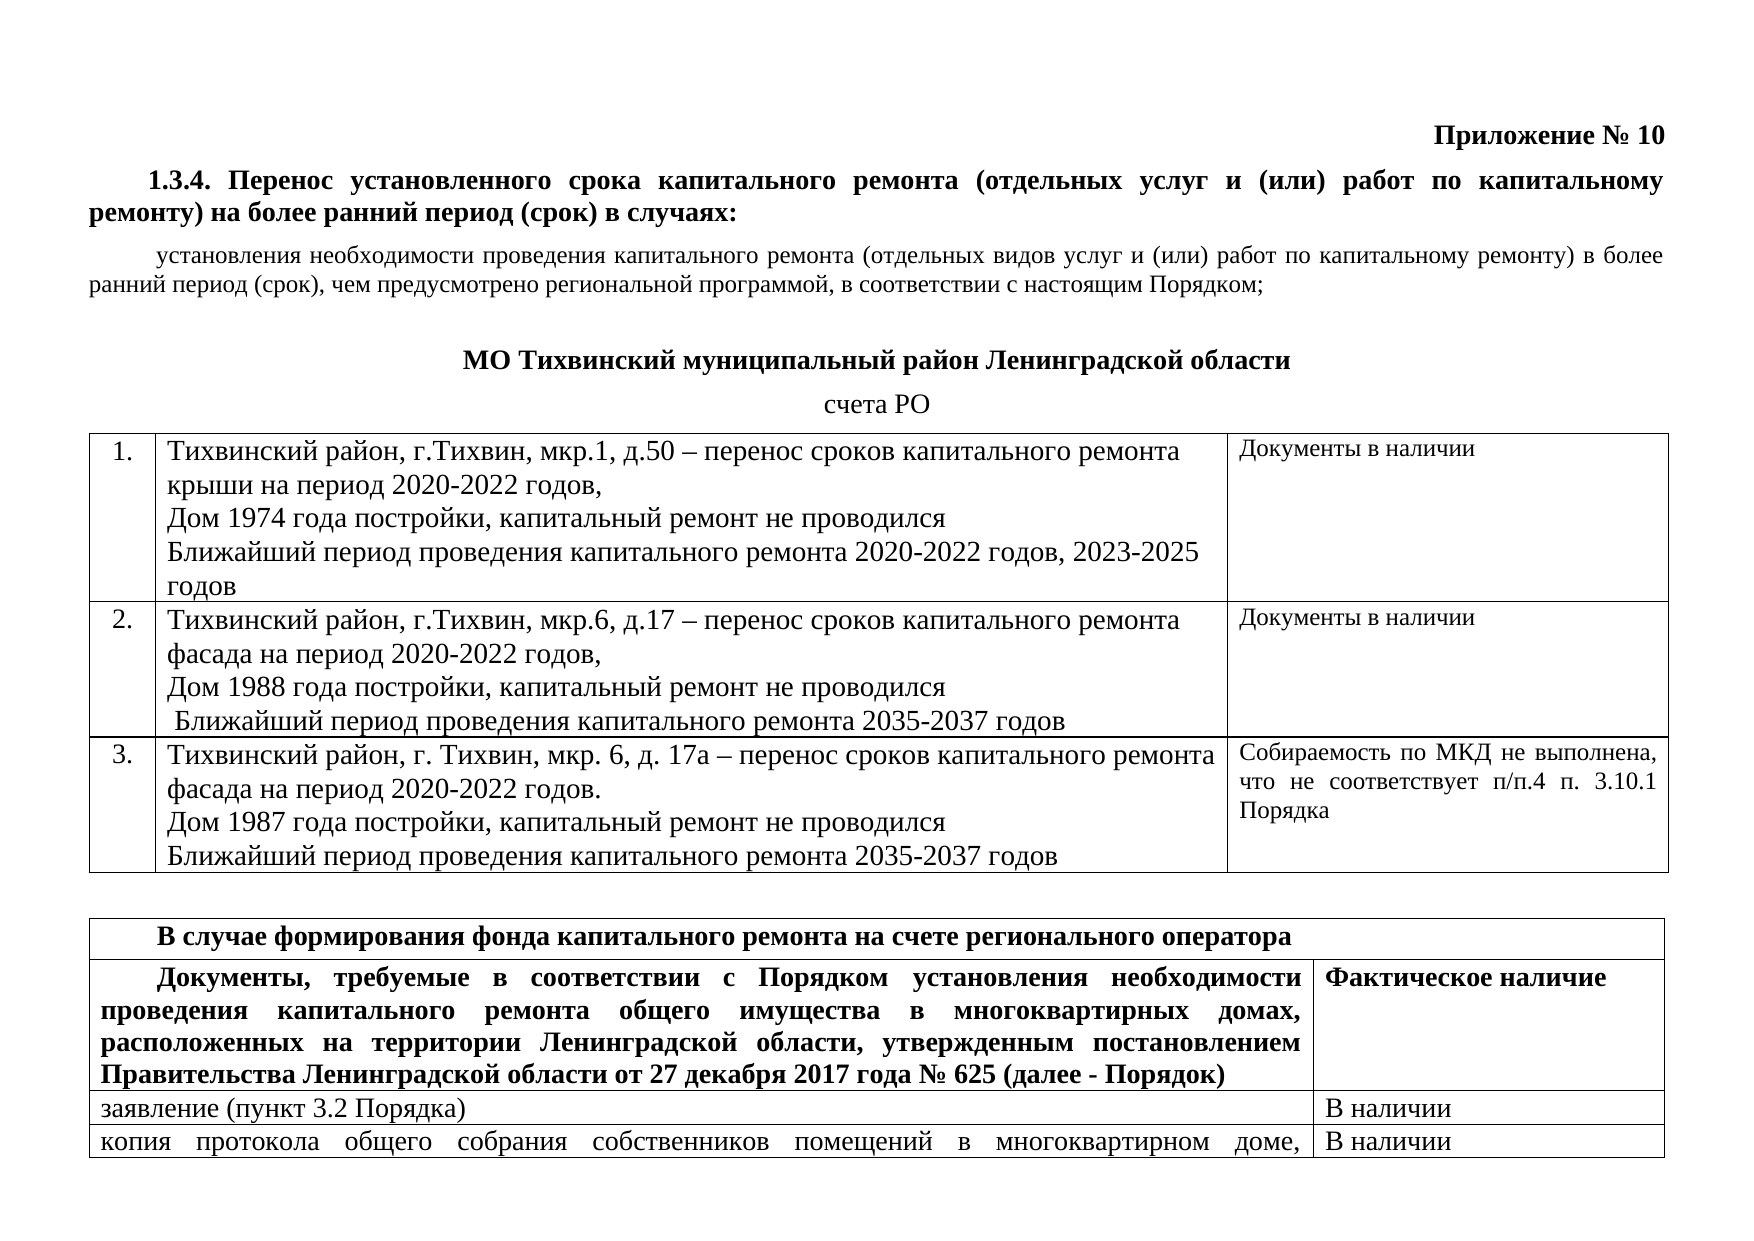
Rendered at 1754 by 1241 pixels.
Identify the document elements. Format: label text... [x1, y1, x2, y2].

table_cell 2. [90, 602, 155, 736]
table_cell 3. [90, 738, 155, 872]
table_cell Тихвинский район, г.Тихвин, мкр.6, д.17 – перенос сроков капитального ремонта фасада на период 2020-2022 годов, Дом 1988 года постройки, капитальный ремонт не проводился Ближайший период проведения капитального ремонта 2035-2037 годов [156, 602, 1227, 736]
table_cell В наличии [1314, 1125, 1664, 1157]
table_cell Тихвинский район, г. Тихвин, мкр. 6, д. 17а – перенос сроков капитального ремонта фасада на период 2020-2022 годов. Дом 1987 года постройки, капитальный ремонт не проводился Ближайший период проведения капитального ремонта 2035-2037 годов [156, 738, 1227, 872]
text Приложение № 10 [89, 118, 1665, 151]
table_header Документы в наличии [1228, 434, 1668, 601]
table_cell Собираемость по МКД не выполнена, что не соответствует п/п.4 п. 3.10.1 Порядка [1228, 738, 1668, 872]
text счета РО [89, 388, 1665, 420]
table_header В случае формирования фонда капитального ремонта на счете регионального оператора [90, 919, 1664, 959]
table_cell Документы, требуемые в соответствии с Порядком установления необходимости проведения капитального ремонта общего имущества в многоквартирных домах, расположенных на территории Ленинградской области, утвержденным постановлением Правительства Ленинградской области от 27 декабря 2017 года № 625 (далее - Порядок) [90, 960, 1313, 1090]
table_header Тихвинский район, г.Тихвин, мкр.1, д.50 – перенос сроков капитального ремонта крыши на период 2020-2022 годов, Дом 1974 года постройки, капитальный ремонт не проводился Ближайший период проведения капитального ремонта 2020-2022 годов, 2023-2025 годов [156, 434, 1227, 601]
text МО Тихвинский муниципальный район Ленинградской области [89, 343, 1665, 375]
table_cell заявление (пункт 3.2 Порядка) [90, 1091, 1313, 1123]
table_cell Документы в наличии [1228, 602, 1668, 736]
table_cell В наличии [1314, 1091, 1664, 1123]
table_header 1. [90, 434, 155, 601]
text установления необходимости проведения капитального ремонта (отдельных видов услуг и (или) работ по капитальному ремонту) в более ранний период (срок), чем предусмотрено региональной программой, в соответствии с настоящим Порядком; [89, 240, 1665, 298]
table_cell Фактическое наличие [1314, 960, 1664, 1090]
text 1.3.4. Перенос установленного срока капитального ремонта (отдельных услуг и (или) работ по капитальному ремонту) на более ранний период (срок) в случаях: [89, 163, 1665, 228]
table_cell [90, 1125, 1313, 1157]
